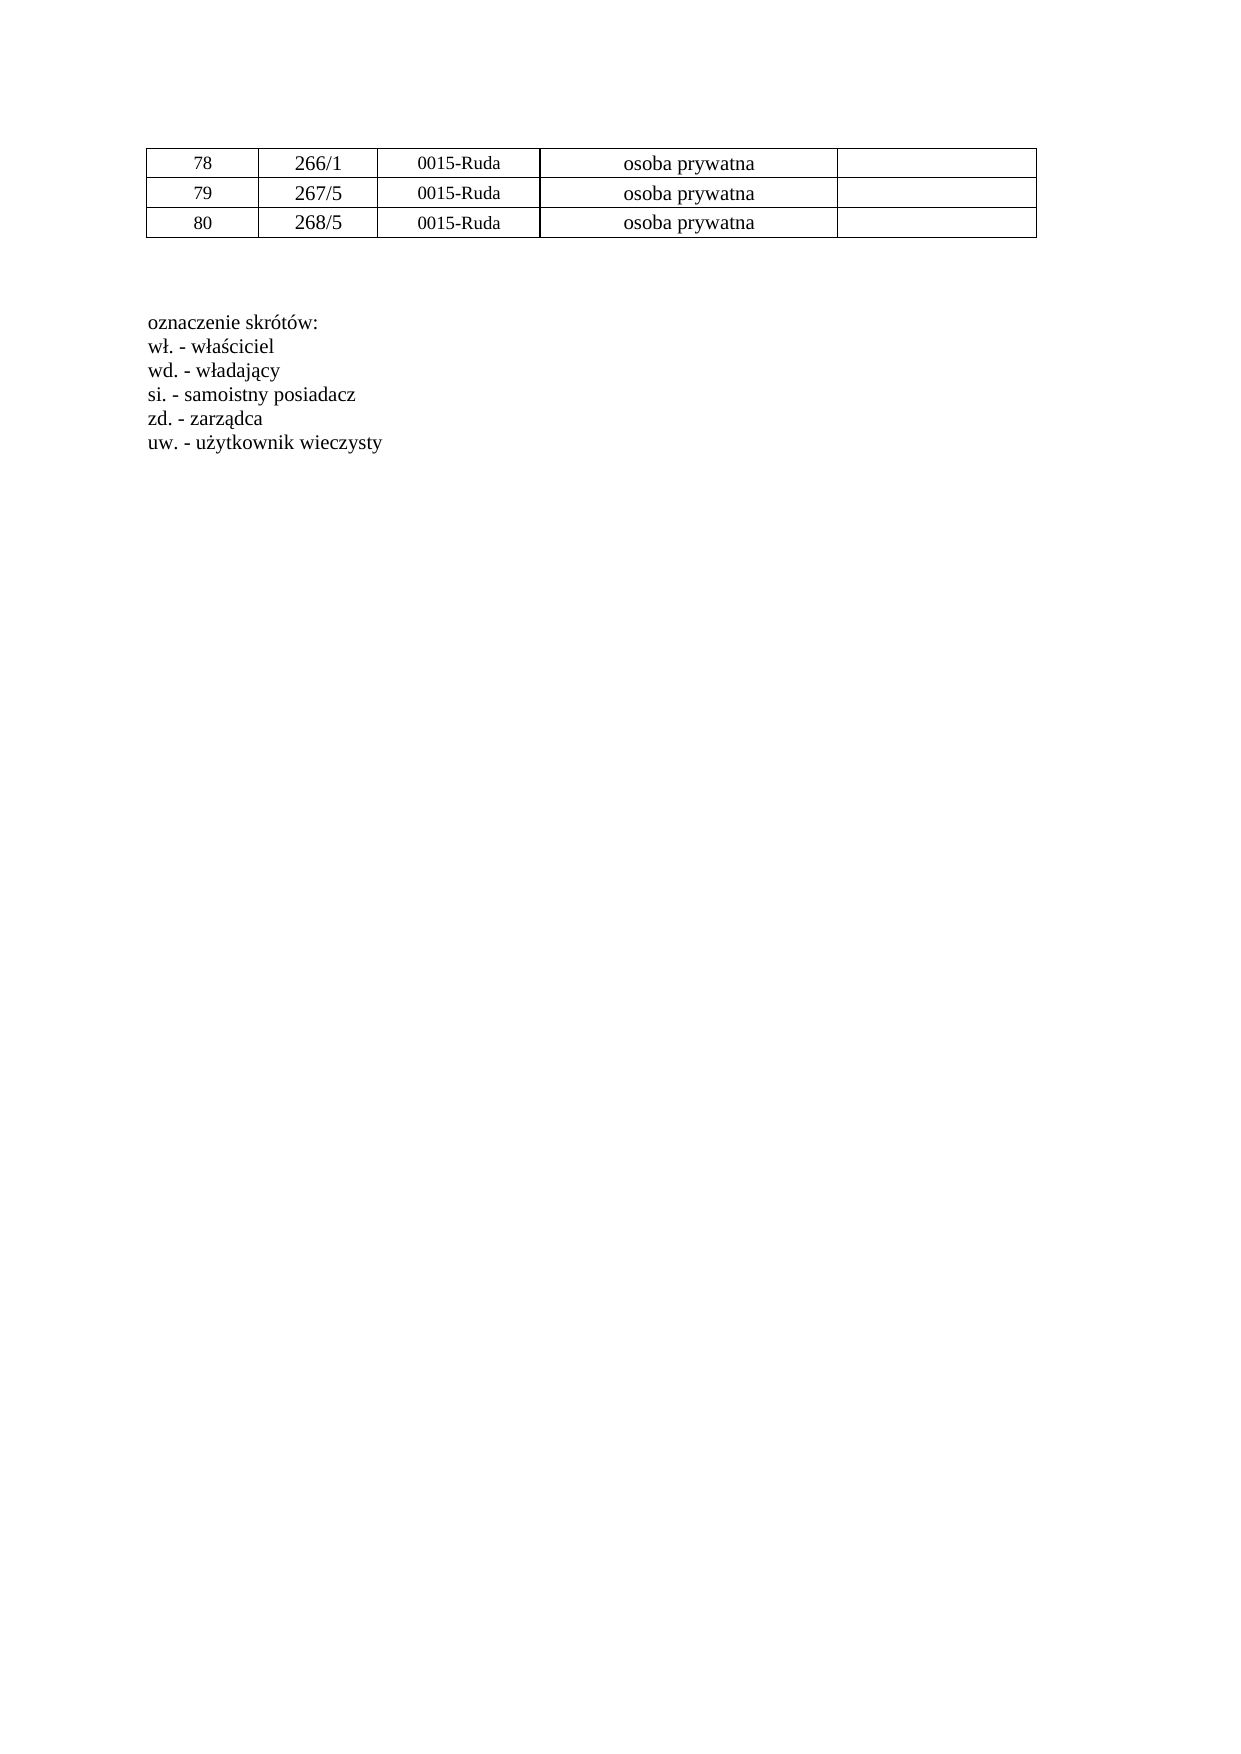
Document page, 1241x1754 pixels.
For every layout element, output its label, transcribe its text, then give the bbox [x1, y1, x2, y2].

table_cell 0015-Ruda [378, 149, 539, 177]
table_cell osoba prywatna [541, 149, 837, 177]
text wd. - władający [148, 358, 1093, 382]
table_cell 266/1 [259, 149, 377, 177]
table_cell [838, 149, 1036, 177]
table_cell [838, 208, 1036, 237]
table_cell 268/5 [259, 208, 377, 237]
text uw. - użytkownik wieczysty [148, 430, 1093, 454]
text si. - samoistny posiadacz [148, 382, 1093, 406]
table_cell 79 [147, 178, 258, 207]
table_cell [838, 178, 1036, 207]
table_cell 78 [147, 149, 258, 177]
text oznaczenie skrótów: [148, 310, 1093, 334]
table_cell osoba prywatna [541, 178, 837, 207]
table_cell 80 [147, 208, 258, 237]
table_cell 0015-Ruda [378, 178, 539, 207]
table_cell 267/5 [259, 178, 377, 207]
table_cell osoba prywatna [541, 208, 837, 237]
table_cell 0015-Ruda [378, 208, 539, 237]
text zd. - zarządca [148, 406, 1093, 430]
text wł. - właściciel [148, 334, 1093, 358]
